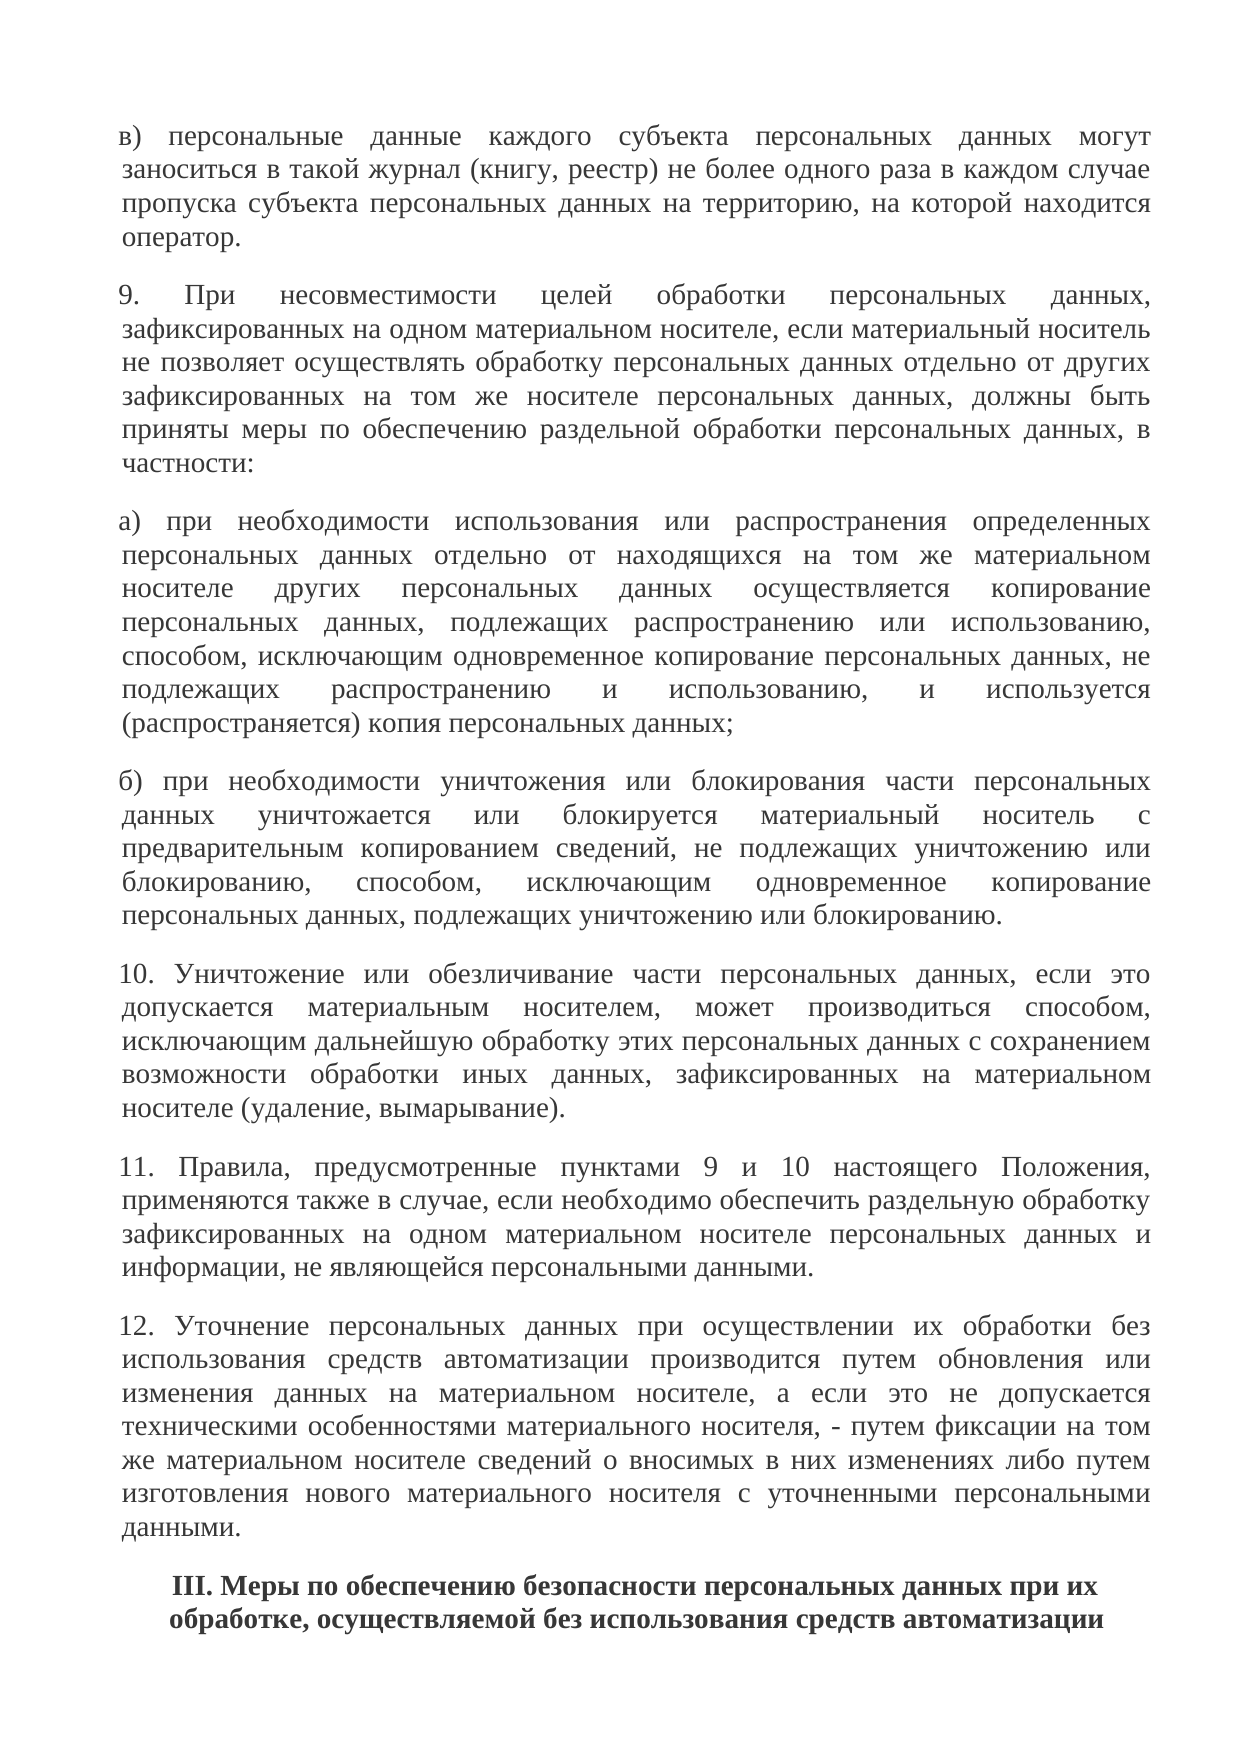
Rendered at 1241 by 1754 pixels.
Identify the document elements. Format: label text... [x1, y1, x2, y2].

text б) при необходимости уничтожения или блокирования части персональных данных уничтожается или блокируется материальный носитель с предварительным копированием сведений, не подлежащих уничтожению или блокированию, способом, исключающим одновременное копирование персональных данных, подлежащих уничтожению или блокированию. [118, 763, 1152, 931]
text 12. Уточнение персональных данных при осуществлении их обработки без использования средств автоматизации производится путем обновления или изменения данных на материальном носителе, а если это не допускается техническими особенностями материального носителя, - путем фиксации на том же материальном носителе сведений о вносимых в них изменениях либо путем изготовления нового материального носителя с уточненными персональными данными. [118, 1308, 1152, 1543]
text 11. Правила, предусмотренные пунктами 9 и 10 настоящего Положения, применяются также в случае, если необходимо обеспечить раздельную обработку зафиксированных на одном материальном носителе персональных данных и информации, не являющейся персональными данными. [118, 1149, 1152, 1283]
text III. Меры по обеспечению безопасности персональных данных при их обработке, осуществляемой без использования средств автоматизации [118, 1568, 1152, 1635]
text а) при необходимости использования или распространения определенных персональных данных отдельно от находящихся на том же материальном носителе других персональных данных осуществляется копирование персональных данных, подлежащих распространению или использованию, способом, исключающим одновременное копирование персональных данных, не подлежащих распространению и использованию, и используется (распространяется) копия персональных данных; [118, 503, 1152, 738]
text в) персональные данные каждого субъекта персональных данных могут заноситься в такой журнал (книгу, реестр) не более одного раза в каждом случае пропуска субъекта персональных данных на территорию, на которой находится оператор. [118, 118, 1152, 252]
text 9. При несовместимости целей обработки персональных данных, зафиксированных на одном материальном носителе, если материальный носитель не позволяет осуществлять обработку персональных данных отдельно от других зафиксированных на том же носителе персональных данных, должны быть приняты меры по обеспечению раздельной обработки персональных данных, в частности: [118, 277, 1152, 478]
text 10. Уничтожение или обезличивание части персональных данных, если это допускается материальным носителем, может производиться способом, исключающим дальнейшую обработку этих персональных данных с сохранением возможности обработки иных данных, зафиксированных на материальном носителе (удаление, вымарывание). [118, 956, 1152, 1124]
